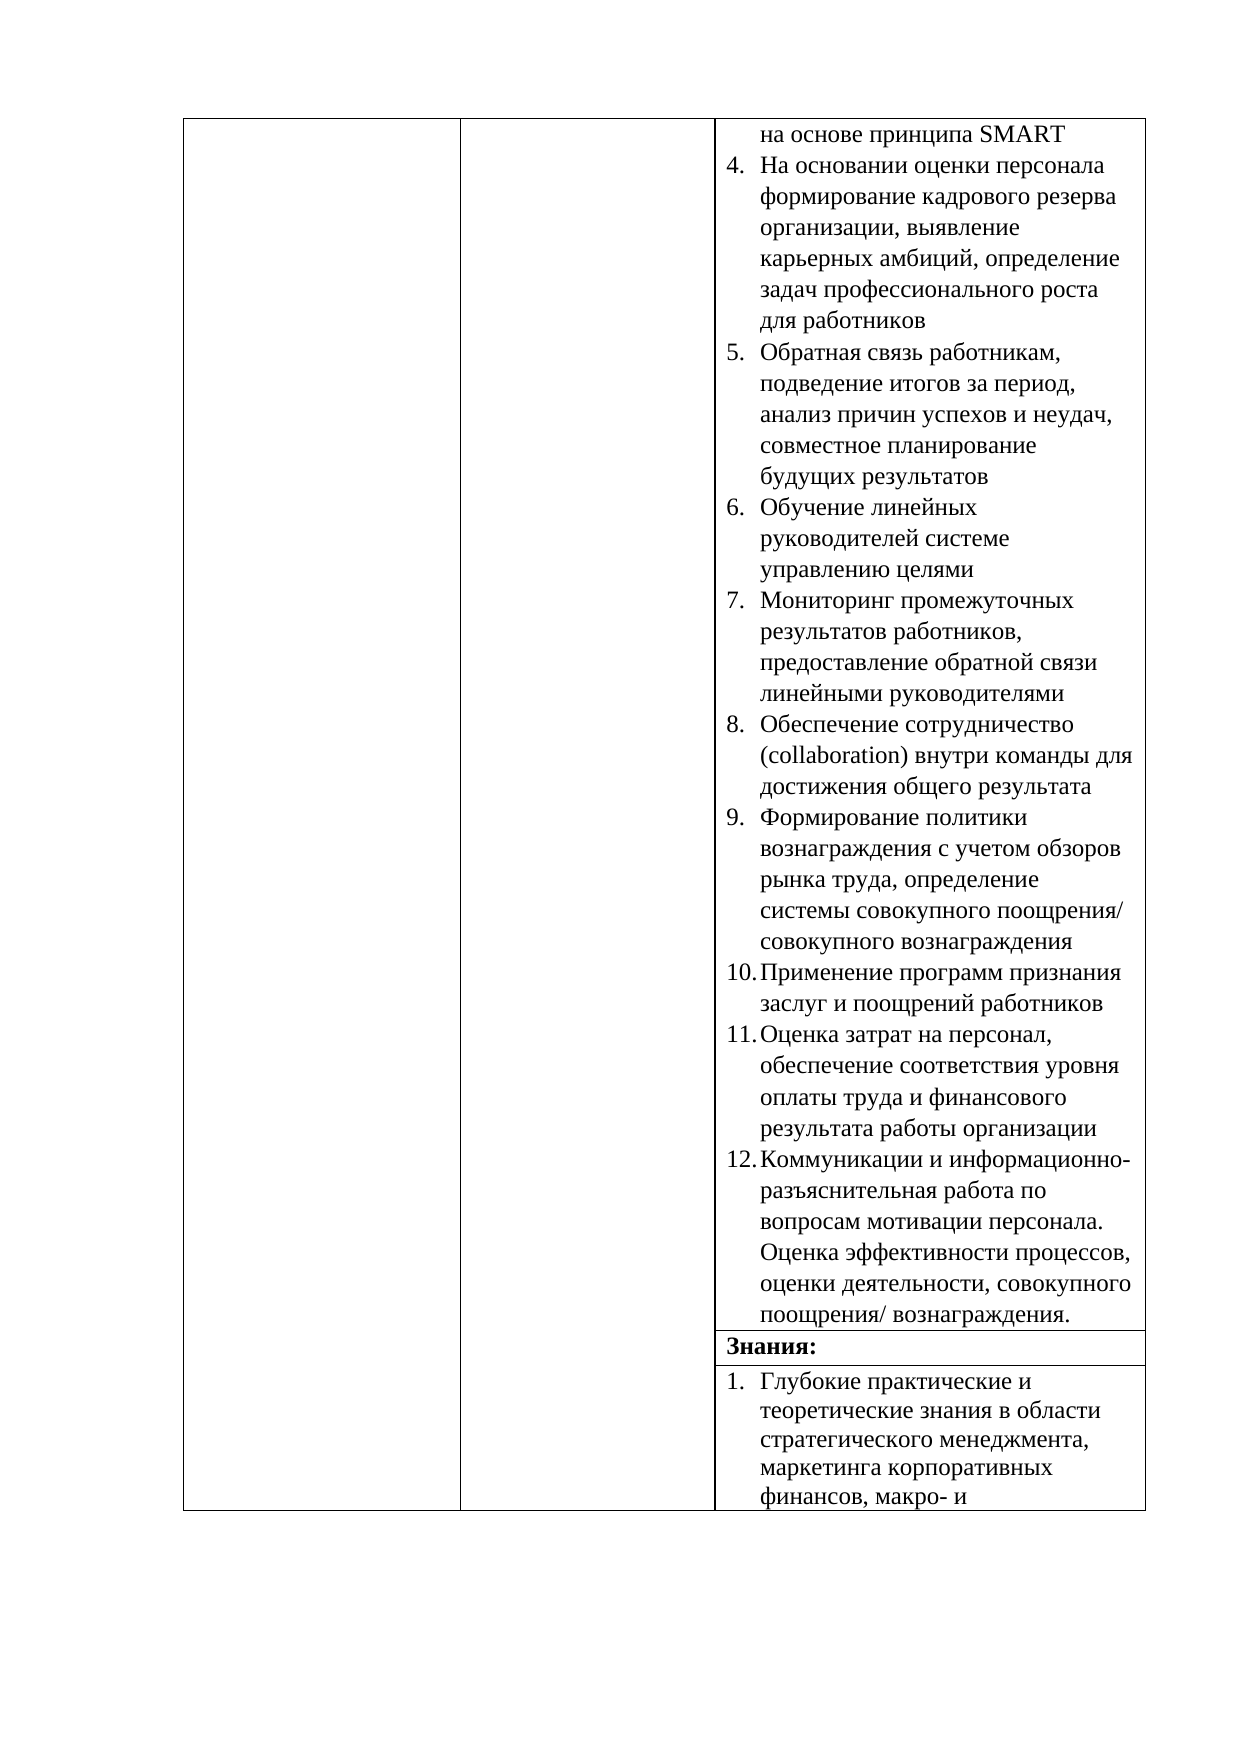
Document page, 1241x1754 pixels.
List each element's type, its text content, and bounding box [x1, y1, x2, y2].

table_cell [716, 1366, 1145, 1510]
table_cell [716, 119, 1145, 1330]
table_cell Знания: [716, 1331, 1145, 1365]
